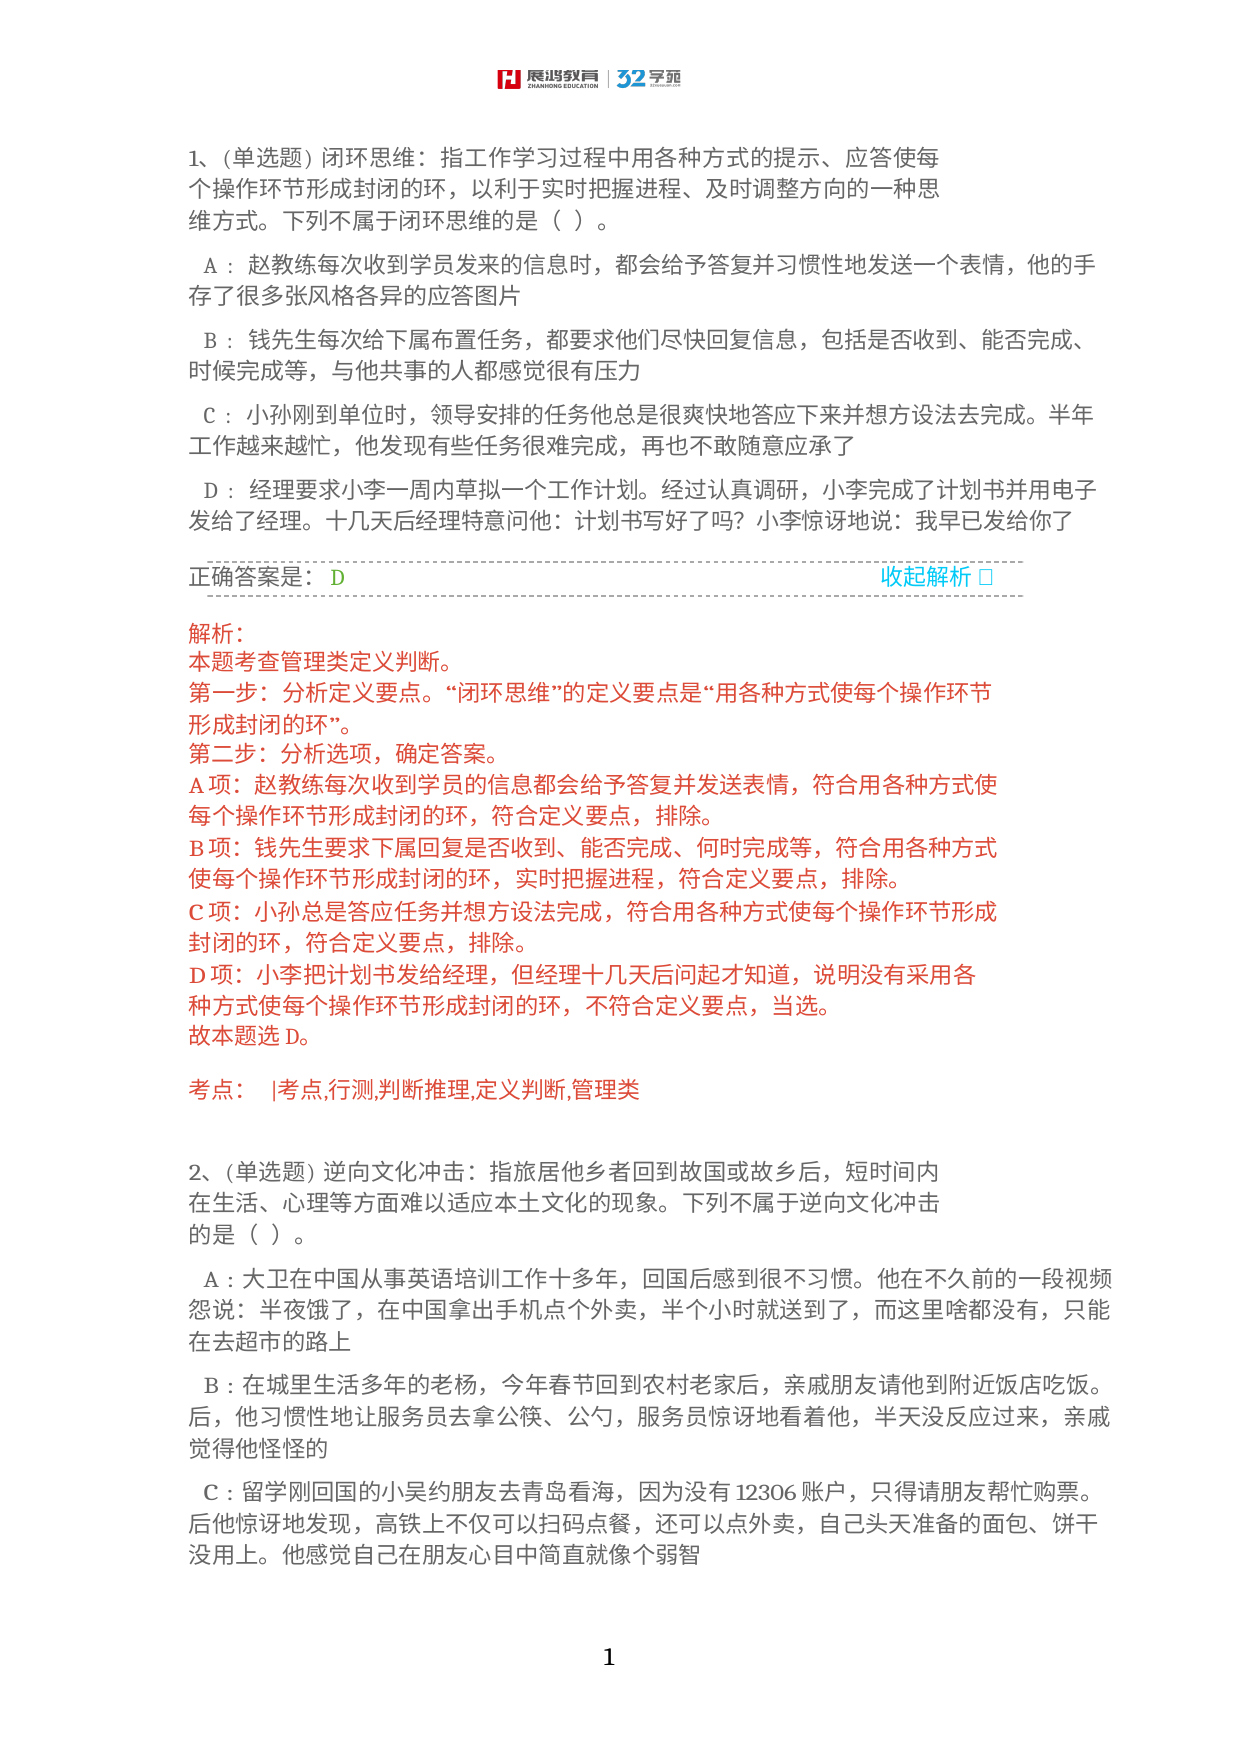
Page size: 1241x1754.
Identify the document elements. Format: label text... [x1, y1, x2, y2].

text B : 在城里生活多年的老杨，今年春节回到农村老家后，亲戚朋友请他到附近饭店吃饭。后，他习惯性地让服务员去拿公筷、公勺，服务员惊讶地看着他，半天没反应过来，亲戚觉得他怪怪的 [188, 1369, 1113, 1464]
text 本题考查管理类定义判断。 [188, 648, 1130, 676]
text B项：钱先生要求下属回复是否收到、能否完成、何时完成等，符合用各种方式使每个操作环节形成封闭的环，实时把握进程，符合定义要点，排除。 [188, 831, 1005, 894]
text A项：赵教练每次收到学员的信息都会给予答复并发送表情，符合用各种方式使每个操作环节形成封闭的环，符合定义要点，排除。 [188, 768, 1005, 831]
text 第二步：分析选项，确定答案。 [188, 740, 1130, 768]
text 正确答案是： D [188, 563, 359, 591]
text 收起解析  [880, 563, 1130, 591]
text C项：小孙总是答应任务并想方设法完成，符合用各种方式使每个操作环节形成封闭的环，符合定义要点，排除。 [188, 895, 1006, 958]
text D项：小李把计划书发给经理，但经理十几天后问起才知道，说明没有采用各种方式使每个操作环节形成封闭的环，不符合定义要点，当选。 [188, 958, 984, 1021]
text B : 钱先生每次给下属布置任务，都要求他们尽快回复信息，包括是否收到、能否完成、时候完成等，与他共事的人都感觉很有压力 [188, 323, 1113, 386]
text C : 留学刚回国的小吴约朋友去青岛看海，因为没有12306账户，只得请朋友帮忙购票。后他惊讶地发现，高铁上不仅可以扫码点餐，还可以点外卖，自己头天准备的面包、饼干没用上。他感觉自己在朋友心目中简直就像个弱智 [188, 1476, 1118, 1570]
text 故本题选D。 [188, 1021, 1130, 1050]
text D : 经理要求小李一周内草拟一个工作计划。经过认真调研，小李完成了计划书并用电子发给了经理。十几天后经理特意问他：计划书写好了吗？小李惊讶地说：我早已发给你了 [188, 473, 1116, 536]
text C : 小孙刚到单位时，领导安排的任务他总是很爽快地答应下来并想方设法去完成。半年工作越来越忙，他发现有些任务很难完成，再也不敢随意应承了 [188, 398, 1114, 461]
text A : 大卫在中国从事英语培训工作十多年，回国后感到很不习惯。他在不久前的一段视频怨说：半夜饿了，在中国拿出手机点个外卖，半个小时就送到了，而这里啥都没有，只能在去超市的路上 [188, 1262, 1113, 1357]
text A : 赵教练每次收到学员发来的信息时，都会给予答复并习惯性地发送一个表情，他的手存了很多张风格各异的应答图片 [188, 248, 1113, 311]
text 2、(单选题) 逆向文化冲击：指旅居他乡者回到故国或故乡后，短时间内在生活、心理等方面难以适应本土文化的现象。下列不属于逆向文化冲击的是（ ）。 [188, 1155, 942, 1250]
picture [979, 569, 992, 585]
picture [497, 70, 681, 89]
text 考点： |考点,行测,判断推理,定义判断,管理类 [188, 1072, 1130, 1105]
text 解析： [188, 619, 1130, 648]
text 第一步：分析定义要点。“闭环思维”的定义要点是“用各种方式使每个操作环节形成封闭的环”。 [188, 677, 1002, 740]
text 1、(单选题) 闭环思维：指工作学习过程中用各种方式的提示、应答使每个操作环节形成封闭的环，以利于实时把握进程、及时调整方向的一种思维方式。下列不属于闭环思维的是（ ）。 [188, 141, 942, 236]
